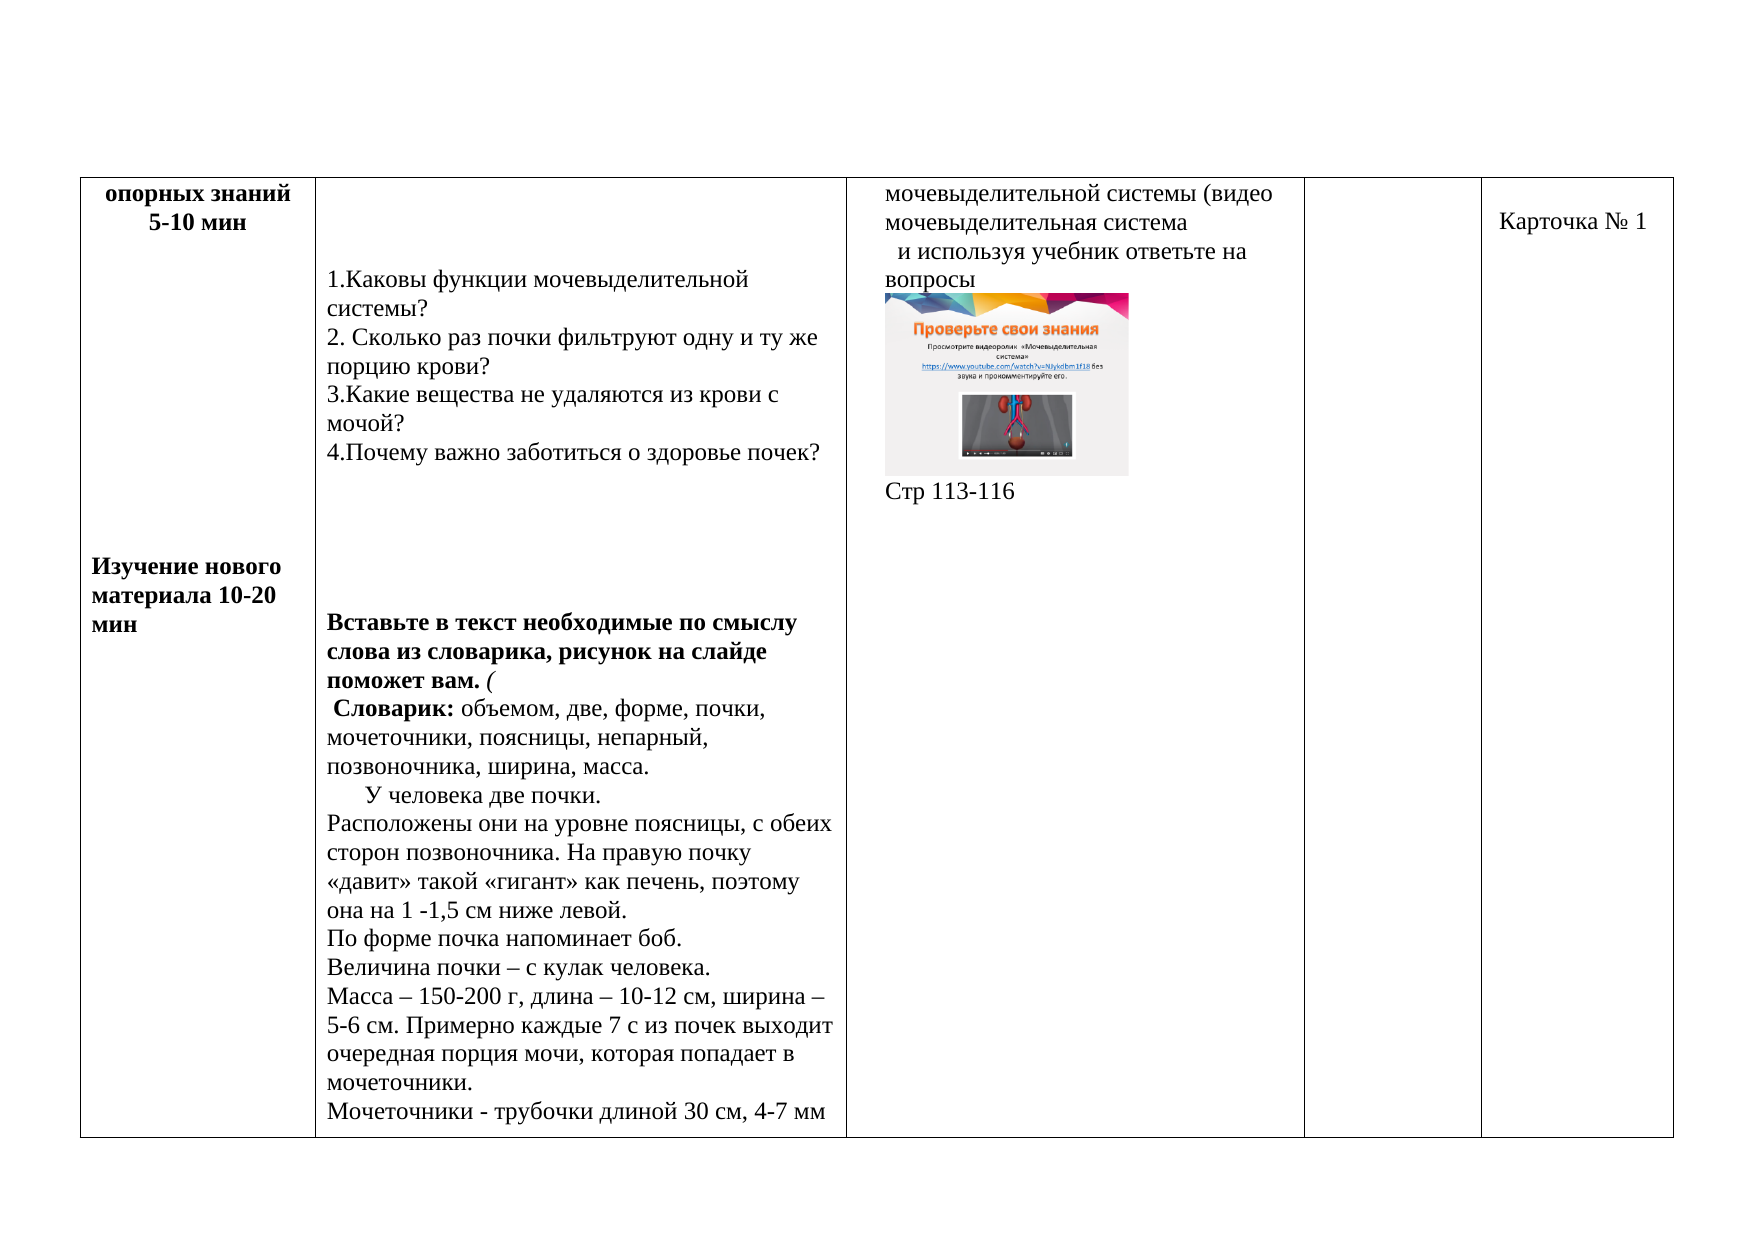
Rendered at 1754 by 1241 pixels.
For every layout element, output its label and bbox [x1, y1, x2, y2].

table_cell [1305, 178, 1481, 1137]
table_cell [847, 178, 1304, 1137]
table_cell [1482, 178, 1673, 1137]
table_cell [316, 178, 846, 1137]
picture [885, 293, 1129, 476]
table_cell [81, 178, 315, 1137]
